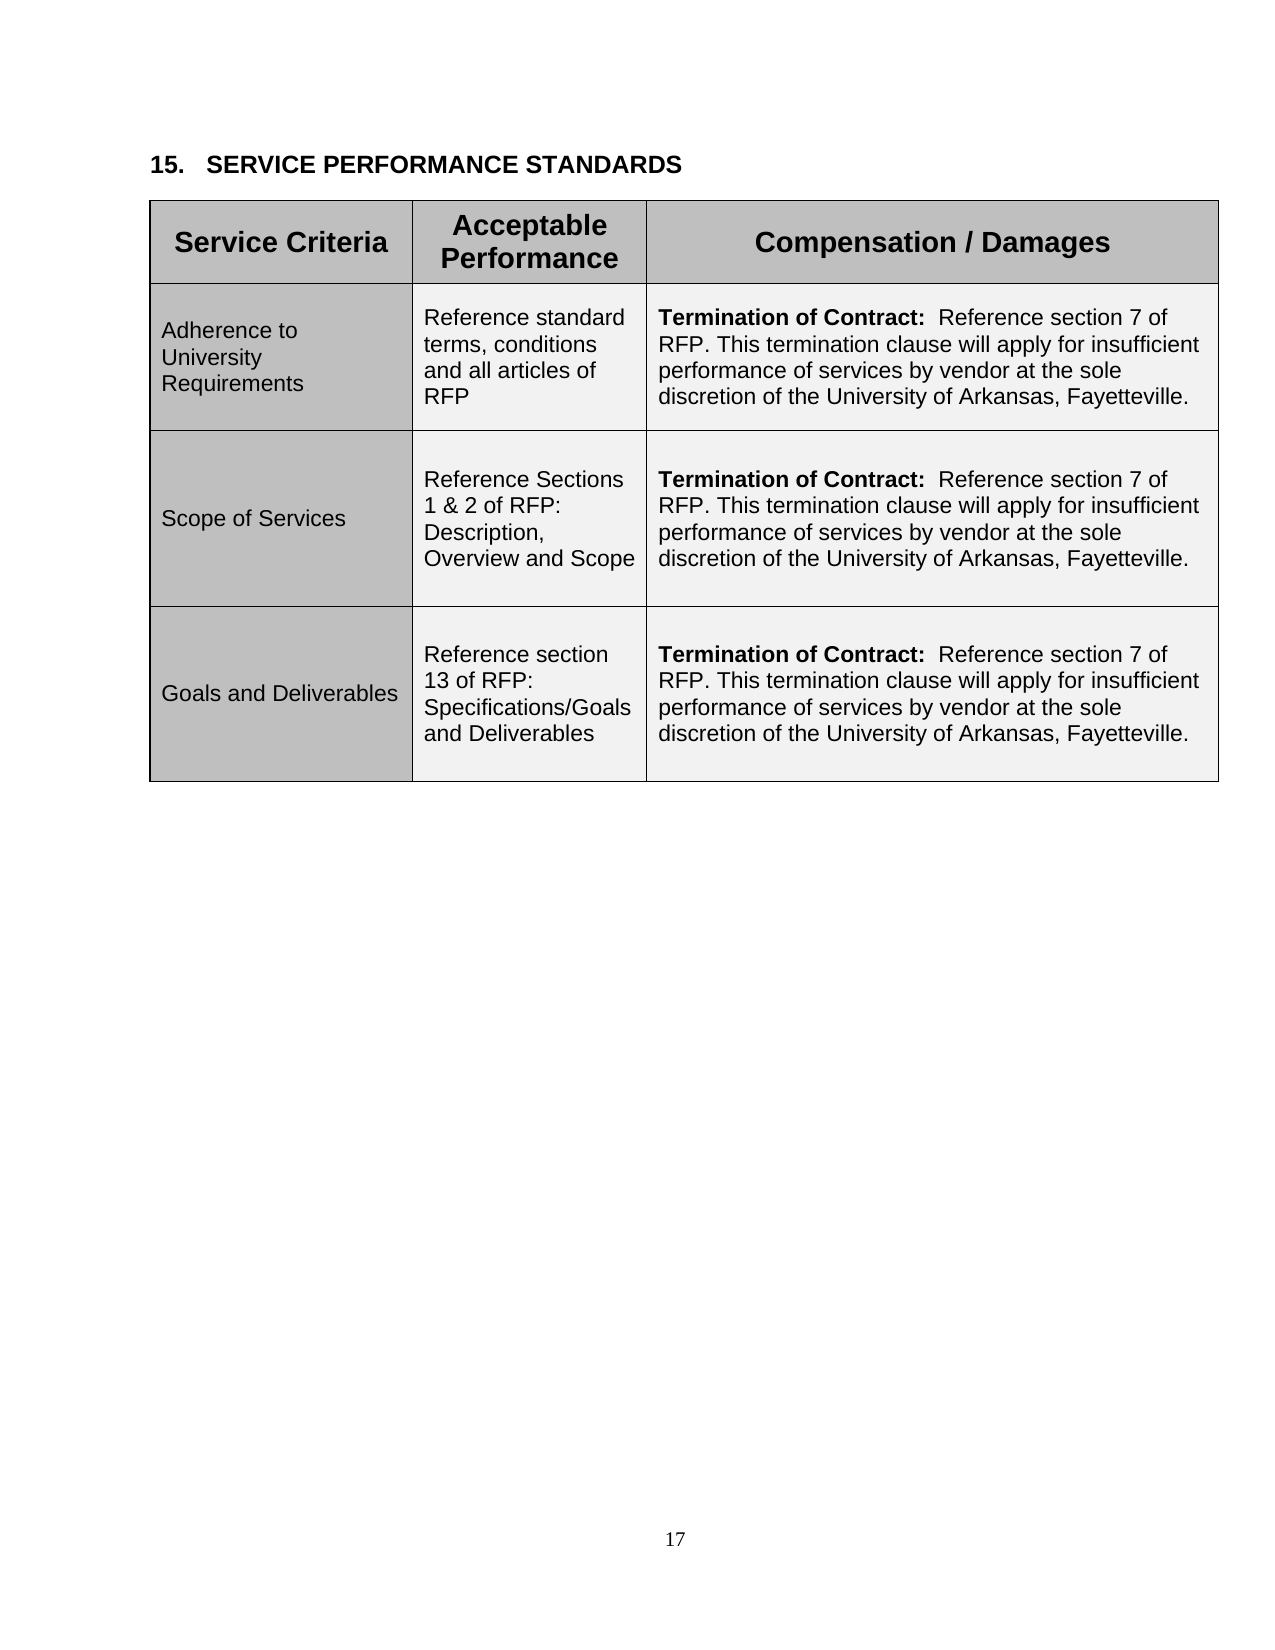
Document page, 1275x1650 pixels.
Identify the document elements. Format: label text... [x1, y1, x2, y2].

table_cell Reference Sections 1 & 2 of RFP: Description, Overview and Scope [413, 431, 646, 606]
table_cell Scope of Services [151, 431, 412, 606]
table_cell Termination of Contract: Reference section 7 of RFP. This termination clause will apply for insufficient performance of services by vendor at the sole discretion of the University of Arkansas, Fayetteville. [647, 607, 1218, 781]
table_cell Termination of Contract: Reference section 7 of RFP. This termination clause will apply for insufficient performance of services by vendor at the sole discretion of the University of Arkansas, Fayetteville. [647, 431, 1218, 606]
table_header Acceptable Performance [413, 201, 646, 283]
table_header Service Criteria [151, 201, 412, 283]
table_cell Termination of Contract: Reference section 7 of RFP. This termination clause will apply for insufficient performance of services by vendor at the sole discretion of the University of Arkansas, Fayetteville. [647, 284, 1218, 430]
text 15. SERVICE PERFORMANCE STANDARDS [150, 150, 1200, 179]
table_cell Adherence to University Requirements [151, 284, 412, 430]
table_header Compensation / Damages [647, 201, 1218, 283]
table_cell Reference section 13 of RFP: Specifications/Goals and Deliverables [413, 607, 646, 781]
table_cell Reference standard terms, conditions and all articles of RFP [413, 284, 646, 430]
table_cell Goals and Deliverables [151, 607, 412, 781]
